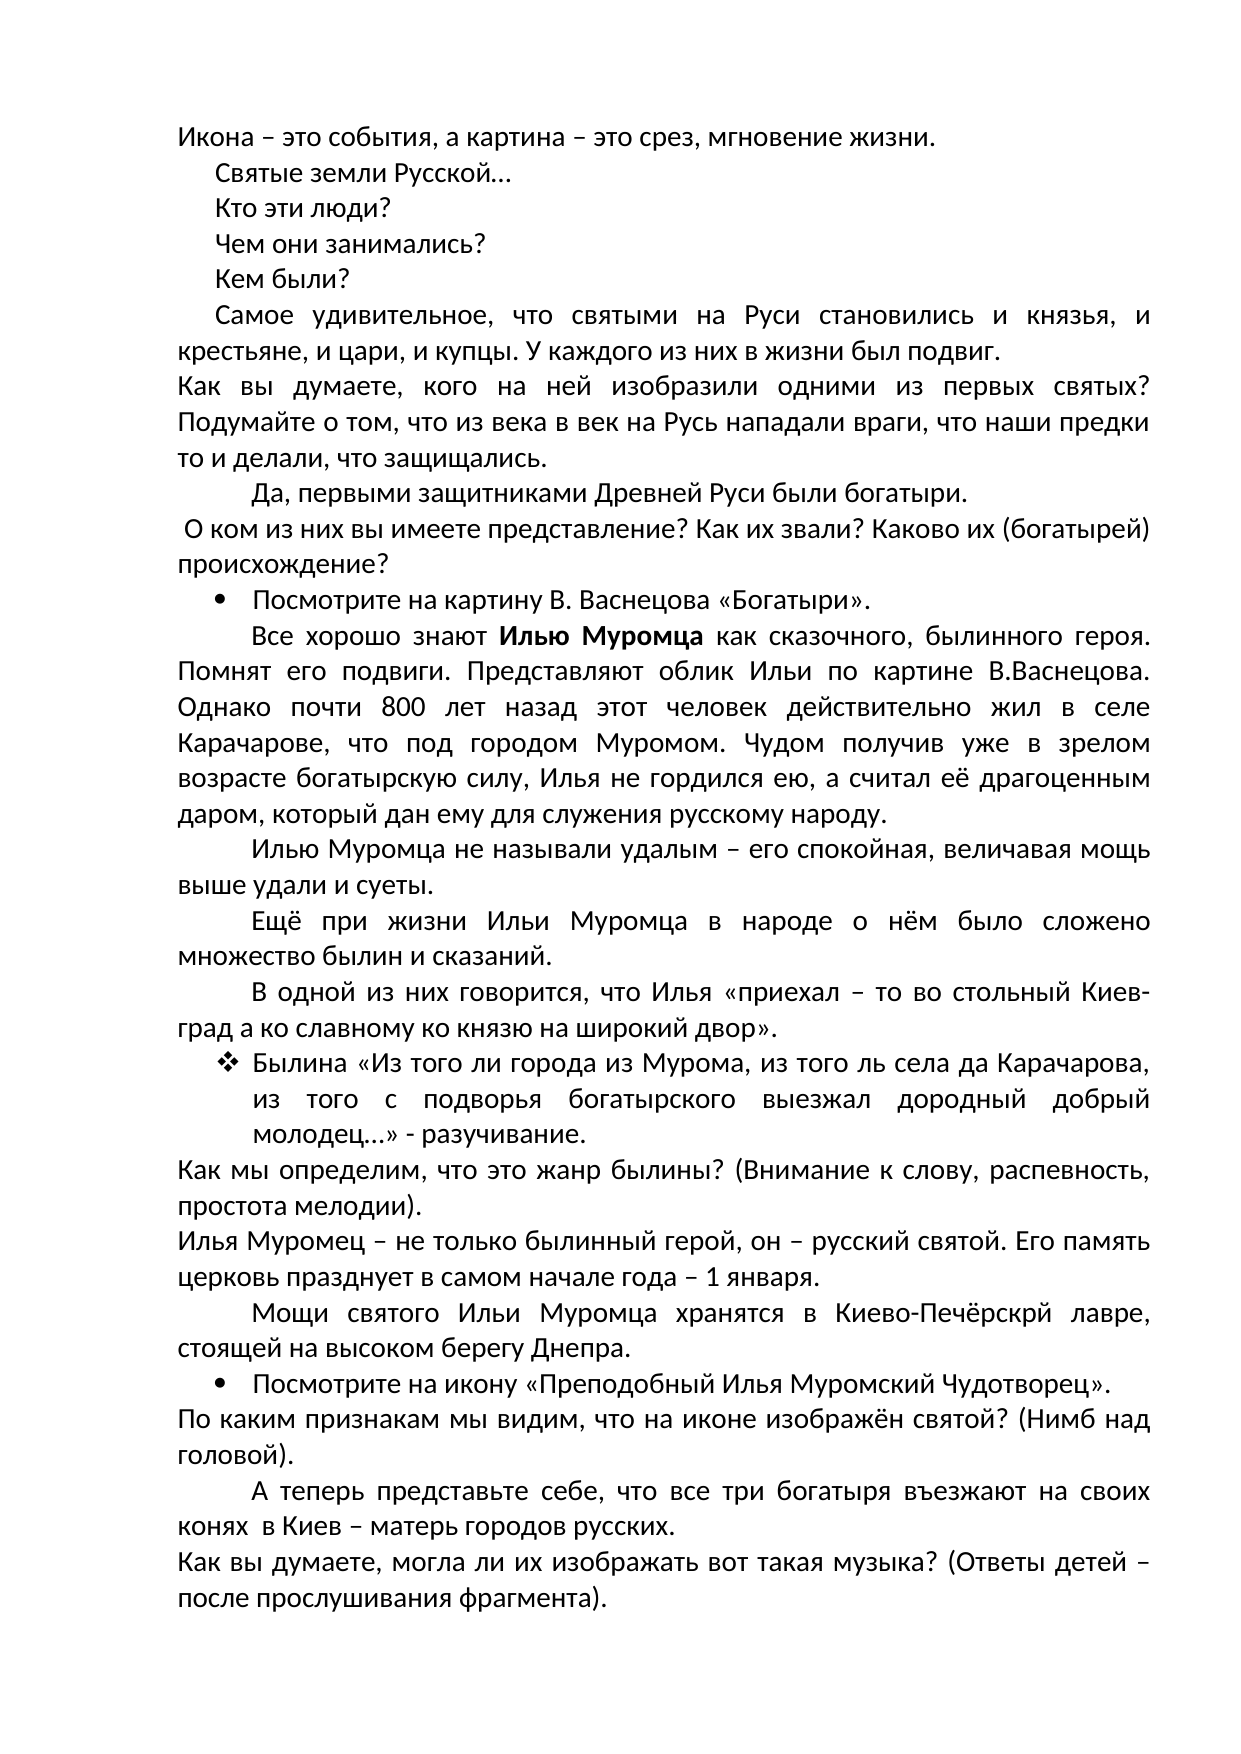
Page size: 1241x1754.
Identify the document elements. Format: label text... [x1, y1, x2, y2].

text Ещё при жизни Ильи Муромца в народе о нём было сложено множество былин и сказаний. [177, 902, 1152, 973]
text Святые земли Русской… [177, 154, 1152, 189]
text В одной из них говорится, что Илья «приехал – то во стольный Киев-град а ко славному ко князю на широкий двор». [177, 973, 1152, 1044]
text Илью Муромца не называли удалым – его спокойная, величавая мощь выше удали и суеты. [177, 831, 1152, 902]
text Чем они занимались? [177, 225, 1152, 261]
list Посмотрите на картину В. Васнецова «Богатыри». [215, 581, 1152, 617]
list Былина «Из того ли города из Мурома, из того ль села да Карачарова, из того с подворья богатырского выезжал дородный добрый молодец…» - разучивание. [215, 1044, 1152, 1151]
text По каким признакам мы видим, что на иконе изображён святой? (Нимб над головой). [177, 1401, 1152, 1472]
text Как мы определим, что это жанр былины? (Внимание к слову, распевность, простота мелодии). [177, 1151, 1152, 1222]
text Самое удивительное, что святыми на Руси становились и князья, и крестьяне, и цари, и купцы. У каждого из них в жизни был подвиг. [177, 296, 1152, 367]
text Как вы думаете, могла ли их изображать вот такая музыка? (Ответы детей – после прослушивания фрагмента). [177, 1543, 1152, 1614]
text Как вы думаете, кого на ней изобразили одними из первых святых? Подумайте о том, что из века в век на Русь нападали враги, что наши предки то и делали, что защищались. [177, 367, 1152, 474]
text Мощи святого Ильи Муромца хранятся в Киево-Печёрскрй лавре, стоящей на высоком берегу Днепра. [177, 1294, 1152, 1365]
text Икона – это события, а картина – это срез, мгновение жизни. [177, 118, 1152, 154]
text Кто эти люди? [177, 189, 1152, 225]
text Кем были? [177, 261, 1152, 296]
list Посмотрите на икону «Преподобный Илья Муромский Чудотворец». [215, 1365, 1152, 1401]
text Илья Муромец – не только былинный герой, он – русский святой. Его память церковь празднует в самом начале года – 1 января. [177, 1222, 1152, 1294]
text О ком из них вы имеете представление? Как их звали? Каково их (богатырей) происхождение? [177, 510, 1152, 581]
text А теперь представьте себе, что все три богатыря въезжают на своих конях в Киев – матерь городов русских. [177, 1472, 1152, 1543]
text Все хорошо знают Илью Муромца как сказочного, былинного героя. Помнят его подвиги. Представляют облик Ильи по картине В.Васнецова. Однако почти 800 лет назад этот человек действительно жил в селе Карачарове, что под городом Муромом. Чудом получив уже в зрелом возрасте богатырскую силу, Илья не гордился ею, а считал её драгоценным даром, который дан ему для служения русскому народу. [177, 617, 1152, 831]
text Да, первыми защитниками Древней Руси были богатыри. [177, 474, 1152, 510]
